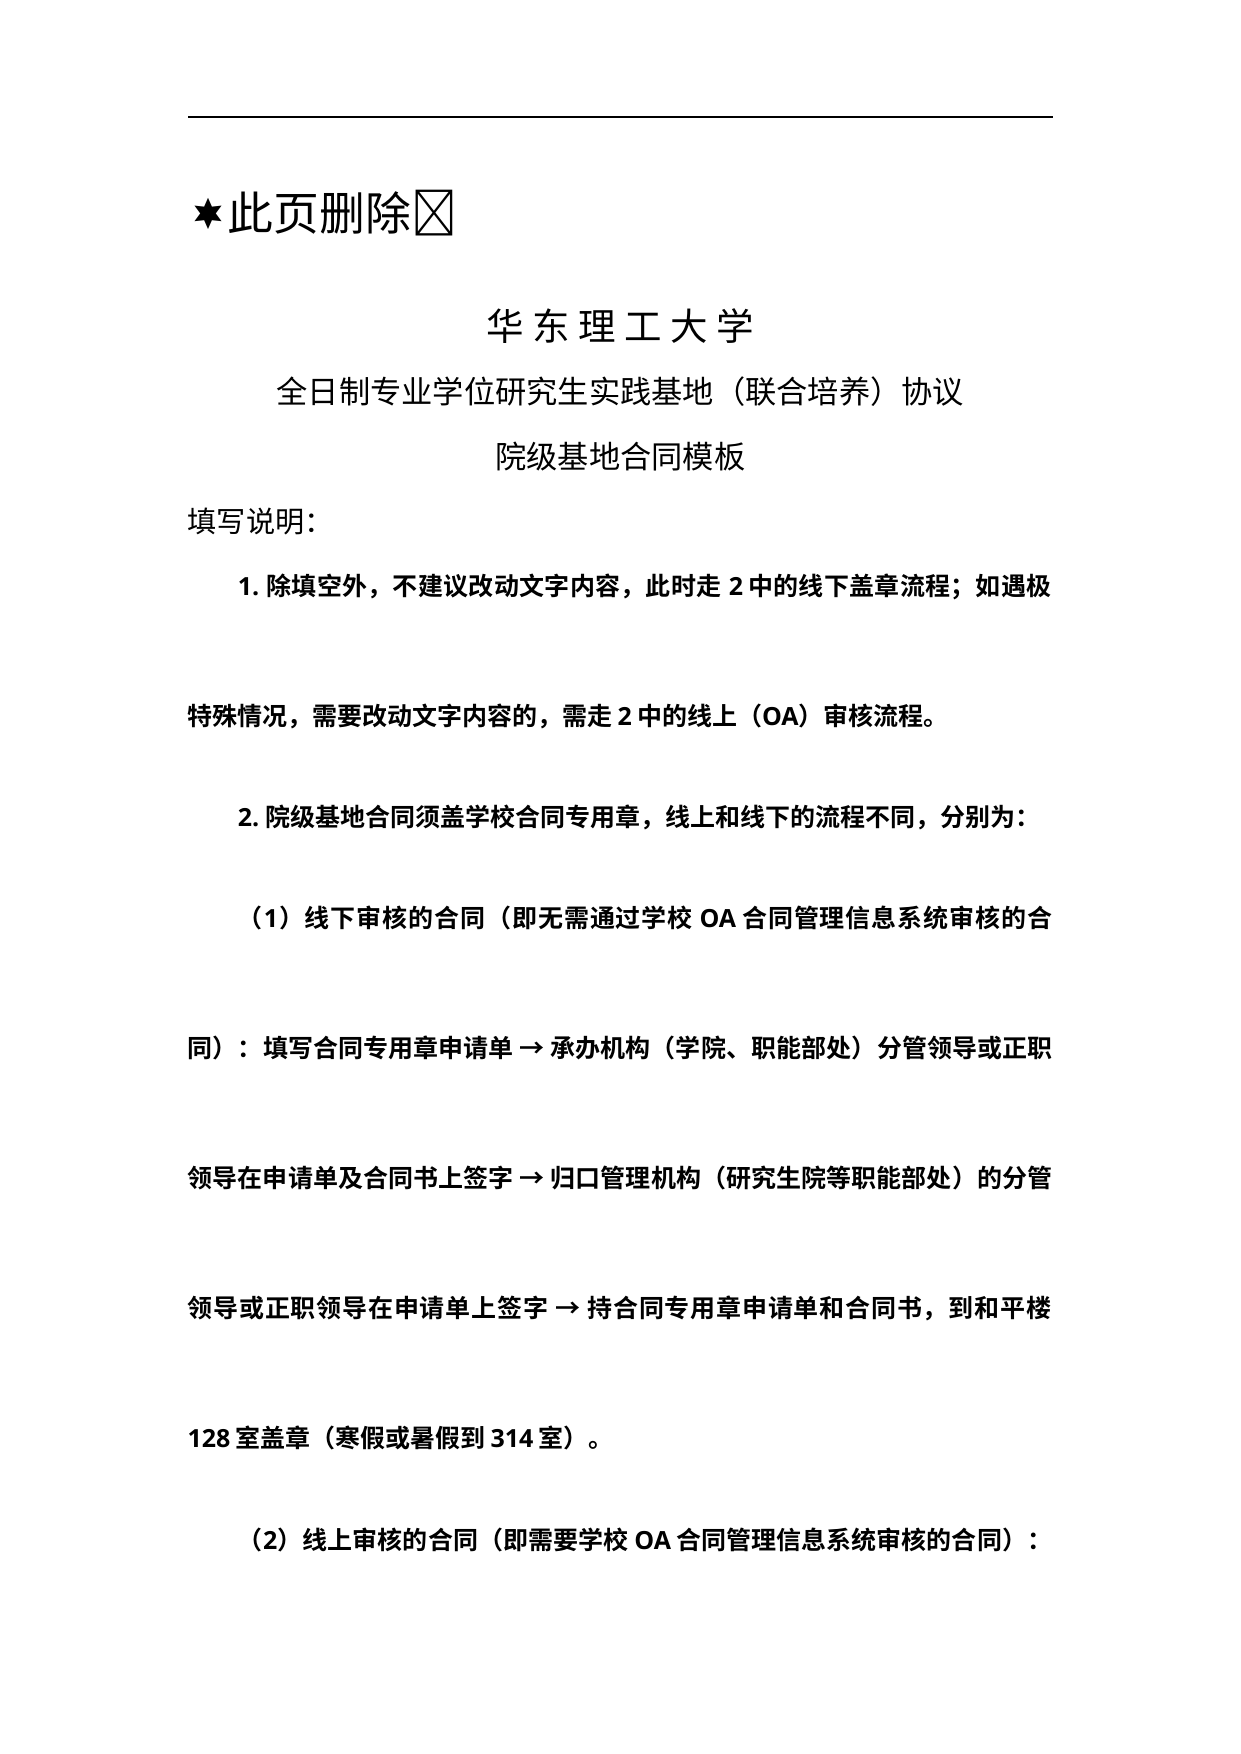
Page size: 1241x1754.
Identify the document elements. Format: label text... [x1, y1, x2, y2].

text 全日制专业学位研究生实践基地（联合培养）协议 [187, 357, 1053, 422]
text 此页删除 [187, 162, 1053, 259]
text 院级基地合同模板 [187, 422, 1053, 487]
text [187, 1506, 1053, 1571]
text 1. 除填空外，不建议改动文字内容，此时走2中的线下盖章流程；如遇极特殊情况，需要改动文字内容的，需走2中的线上（OA）审核流程。 [187, 552, 1053, 747]
text 华 东 理 工 大 学 [187, 292, 1053, 357]
text 2. 院级基地合同须盖学校合同专用章，线上和线下的流程不同，分别为： [187, 783, 1053, 848]
text 填写说明： [187, 487, 1053, 552]
text （1）线下审核的合同（即无需通过学校OA合同管理信息系统审核的合同）：填写合同专用章申请单 → 承办机构（学院、职能部处）分管领导或正职领导在申请单及合同书上签字 → 归口管理机构（研究生院等职能部处）的分管领导或正职领导在申请单上签字 → 持合同专用章申请单和合同书，到和平楼128室盖章（寒假或暑假到314室）。 [187, 884, 1053, 1469]
